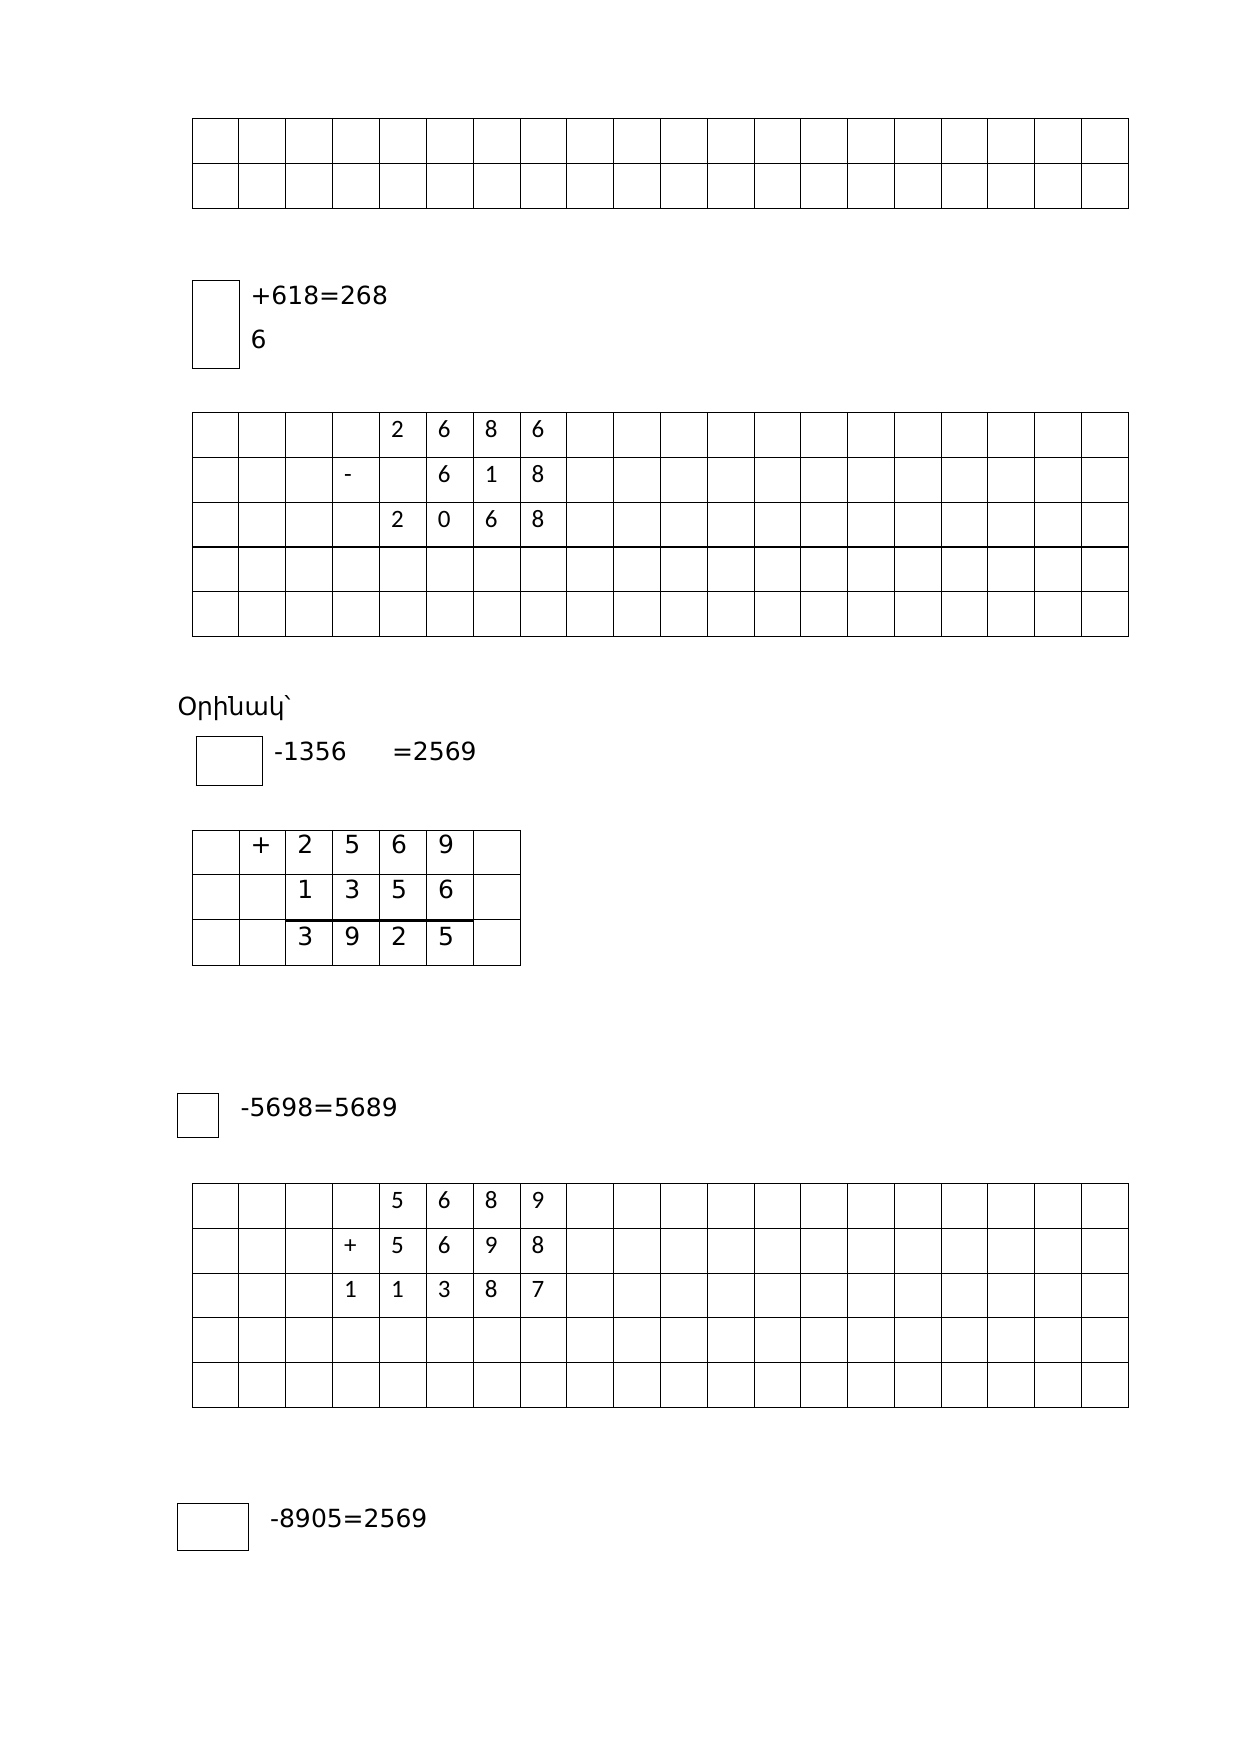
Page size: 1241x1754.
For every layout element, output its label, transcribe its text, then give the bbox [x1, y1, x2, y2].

table_cell [661, 1363, 707, 1407]
table_cell 3 [427, 1274, 473, 1317]
table_cell [474, 875, 520, 919]
table_cell [614, 164, 660, 208]
table_header [333, 1184, 379, 1228]
table_cell [1082, 1229, 1128, 1272]
table_cell [848, 548, 894, 591]
table_header [614, 1184, 660, 1228]
table_cell 7 [521, 1274, 566, 1317]
table_header [895, 1184, 941, 1228]
table_cell [474, 1318, 520, 1362]
table_cell [239, 1318, 285, 1362]
table_cell [239, 1229, 285, 1272]
table_header 9 [427, 831, 473, 874]
table_cell [895, 458, 941, 502]
table_cell [567, 592, 613, 636]
table_cell [239, 1363, 285, 1407]
table_cell [661, 1229, 707, 1272]
table_header [1082, 413, 1128, 457]
table_cell 3 [286, 922, 332, 965]
table_header [474, 831, 520, 874]
table_cell [614, 592, 660, 636]
table_cell [427, 548, 473, 591]
table_cell [895, 592, 941, 636]
table_cell [193, 1363, 238, 1407]
table_cell [801, 119, 847, 163]
table_cell [193, 1318, 238, 1362]
table_cell [239, 119, 285, 163]
table_cell + [333, 1229, 379, 1272]
table_header [286, 413, 332, 457]
table_cell [661, 1274, 707, 1317]
table_header [333, 413, 379, 457]
table_cell [895, 119, 941, 163]
table_cell [755, 164, 800, 208]
table_cell [427, 164, 473, 208]
table_cell [1082, 548, 1128, 591]
table_cell [193, 548, 238, 591]
table_cell [333, 164, 379, 208]
table_cell [567, 548, 613, 591]
table_cell [848, 119, 894, 163]
table_cell 8 [521, 458, 566, 502]
table_cell 3 [333, 875, 379, 919]
table_cell [474, 119, 520, 163]
table_cell [988, 119, 1034, 163]
table_cell [333, 548, 379, 591]
table_cell [474, 1363, 520, 1407]
table_header [178, 1094, 218, 1137]
table_cell [708, 503, 754, 546]
table_header [848, 413, 894, 457]
table_cell [801, 1318, 847, 1362]
table_cell [193, 1274, 238, 1317]
table_cell [1035, 458, 1081, 502]
table_header [708, 413, 754, 457]
table_header -1356 [263, 736, 381, 785]
table_cell [1082, 503, 1128, 546]
table_cell [708, 1229, 754, 1272]
table_cell [333, 119, 379, 163]
table_cell [333, 592, 379, 636]
table_header 2 [380, 413, 426, 457]
table_cell [661, 592, 707, 636]
table_cell [193, 503, 238, 546]
table_cell [801, 458, 847, 502]
table_cell [661, 119, 707, 163]
table_header [755, 413, 800, 457]
table_cell [1082, 164, 1128, 208]
table_cell [988, 503, 1034, 546]
table_cell [193, 458, 238, 502]
table_cell [567, 458, 613, 502]
table_cell [521, 1318, 566, 1362]
table_cell [1035, 1274, 1081, 1317]
table_cell [286, 458, 332, 502]
table_cell [333, 1363, 379, 1407]
table_cell 8 [521, 1229, 566, 1272]
table_cell [521, 119, 566, 163]
table_cell [801, 503, 847, 546]
table_cell [942, 592, 987, 636]
table_cell [988, 1318, 1034, 1362]
table_cell [380, 458, 426, 502]
table_cell [895, 503, 941, 546]
table_header [661, 1184, 707, 1228]
table_cell [895, 548, 941, 591]
table_cell [1035, 1318, 1081, 1362]
table_cell [240, 875, 285, 919]
table_cell [521, 164, 566, 208]
table_cell [380, 164, 426, 208]
table_cell [239, 503, 285, 546]
table_cell [755, 119, 800, 163]
table_cell [380, 119, 426, 163]
table_cell 1 [333, 1274, 379, 1317]
table_cell [614, 1318, 660, 1362]
table_cell 5 [380, 875, 426, 919]
table_cell [240, 920, 285, 965]
table_cell [988, 548, 1034, 591]
table_cell [567, 1229, 613, 1272]
table_cell [661, 164, 707, 208]
table_header 6 [521, 413, 566, 457]
table_cell [239, 164, 285, 208]
table_cell [848, 458, 894, 502]
table_cell [193, 592, 238, 636]
table_cell [567, 164, 613, 208]
table_cell [286, 592, 332, 636]
table_cell [1035, 1363, 1081, 1407]
table_cell [755, 1318, 800, 1362]
table_cell [474, 920, 520, 965]
table_cell [614, 548, 660, 591]
table_cell [942, 1229, 987, 1272]
table_header [193, 1184, 238, 1228]
table_cell [614, 1229, 660, 1272]
table_cell [193, 920, 239, 965]
table_cell [474, 164, 520, 208]
table_cell [521, 592, 566, 636]
table_header [1082, 1184, 1128, 1228]
table_cell [708, 458, 754, 502]
table_cell [286, 503, 332, 546]
table_cell [1082, 458, 1128, 502]
table_header -5698=5689 [219, 1093, 469, 1137]
table_cell [1082, 1363, 1128, 1407]
table_cell [427, 1363, 473, 1407]
table_cell [942, 1318, 987, 1362]
table_cell [848, 1318, 894, 1362]
table_cell [801, 164, 847, 208]
table_header [1035, 1184, 1081, 1228]
table_cell [942, 119, 987, 163]
table_header [567, 1184, 613, 1228]
table_header [1035, 413, 1081, 457]
table_cell [427, 119, 473, 163]
table_cell 1 [474, 458, 520, 502]
table_cell [755, 458, 800, 502]
table_cell [239, 458, 285, 502]
table_cell [521, 1363, 566, 1407]
table_cell [567, 1274, 613, 1317]
table_cell [848, 1363, 894, 1407]
table_cell [942, 1274, 987, 1317]
table_header [286, 1184, 332, 1228]
table_header [197, 737, 262, 785]
table_header -8905=2569 [249, 1503, 455, 1550]
table_cell [193, 875, 239, 919]
table_header 8 [474, 1184, 520, 1228]
table_cell [801, 592, 847, 636]
table_cell [427, 592, 473, 636]
table_header [239, 1184, 285, 1228]
table_cell [1082, 1274, 1128, 1317]
table_cell [801, 1363, 847, 1407]
table_cell [286, 548, 332, 591]
table_cell 6 [427, 1229, 473, 1272]
table_cell [942, 1363, 987, 1407]
table_cell [801, 1274, 847, 1317]
table_cell 6 [427, 875, 473, 919]
table_cell 2 [380, 922, 426, 965]
table_cell [333, 1318, 379, 1362]
table_cell [1035, 1229, 1081, 1272]
table_cell [567, 1363, 613, 1407]
table_cell [661, 503, 707, 546]
table_cell [567, 1318, 613, 1362]
table_cell [427, 1318, 473, 1362]
table_cell [239, 548, 285, 591]
table_cell [1035, 592, 1081, 636]
table_header [661, 413, 707, 457]
table_cell [848, 164, 894, 208]
table_cell 8 [474, 1274, 520, 1317]
table_cell [988, 1274, 1034, 1317]
table_header 8 [474, 413, 520, 457]
table_header [193, 281, 239, 367]
table_cell - [333, 458, 379, 502]
table_cell [801, 1229, 847, 1272]
table_cell [474, 592, 520, 636]
table_cell [942, 503, 987, 546]
table_cell [755, 592, 800, 636]
table_cell [239, 592, 285, 636]
table_cell [708, 592, 754, 636]
table_header [239, 413, 285, 457]
table_cell 9 [333, 922, 379, 965]
table_cell [1035, 164, 1081, 208]
table_cell [755, 1229, 800, 1272]
table_header 5 [333, 831, 379, 874]
table_cell [286, 119, 332, 163]
table_cell [895, 1229, 941, 1272]
table_cell [333, 503, 379, 546]
table_cell [848, 503, 894, 546]
table_cell [988, 458, 1034, 502]
table_cell [193, 1229, 238, 1272]
table_cell [708, 1363, 754, 1407]
table_cell [755, 1274, 800, 1317]
table_cell [1082, 592, 1128, 636]
table_cell [848, 1229, 894, 1272]
table_cell [380, 592, 426, 636]
table_header =2569 [381, 736, 514, 785]
table_cell [895, 1363, 941, 1407]
table_cell [848, 1274, 894, 1317]
table_header 6 [427, 1184, 473, 1228]
table_cell [567, 503, 613, 546]
table_cell [755, 1363, 800, 1407]
table_cell 9 [474, 1229, 520, 1272]
table_cell [708, 548, 754, 591]
table_cell [193, 119, 238, 163]
table_cell [895, 164, 941, 208]
table_cell [521, 548, 566, 591]
table_cell 1 [286, 875, 332, 919]
table_cell [895, 1318, 941, 1362]
table_cell 6 [427, 458, 473, 502]
table_header 6 [427, 413, 473, 457]
table_cell [801, 548, 847, 591]
table_cell [942, 458, 987, 502]
table_cell [193, 164, 238, 208]
table_cell [380, 548, 426, 591]
table_cell [1035, 119, 1081, 163]
table_header [942, 1184, 987, 1228]
table_header 2 [286, 831, 332, 874]
table_cell [286, 1363, 332, 1407]
table_header +618=2686 [240, 280, 411, 367]
table_cell [755, 548, 800, 591]
table_header 5 [380, 1184, 426, 1228]
table_cell [988, 1229, 1034, 1272]
table_header [988, 413, 1034, 457]
table_cell 0 [427, 503, 473, 546]
table_cell [286, 1318, 332, 1362]
table_cell [708, 1274, 754, 1317]
table_header [942, 413, 987, 457]
table_cell [614, 458, 660, 502]
table_header [193, 831, 239, 874]
table_cell [380, 1318, 426, 1362]
table_cell 2 [380, 503, 426, 546]
table_cell [614, 119, 660, 163]
table_cell 6 [474, 503, 520, 546]
table_cell [286, 1229, 332, 1272]
table_cell [988, 592, 1034, 636]
table_cell [708, 1318, 754, 1362]
table_cell [942, 164, 987, 208]
table_cell [848, 592, 894, 636]
table_cell [895, 1274, 941, 1317]
table_cell [474, 548, 520, 591]
table_cell [286, 164, 332, 208]
table_cell [380, 1363, 426, 1407]
table_cell 5 [380, 1229, 426, 1272]
table_header [567, 413, 613, 457]
table_cell [614, 1274, 660, 1317]
table_header [801, 1184, 847, 1228]
table_cell [1035, 548, 1081, 591]
table_header [988, 1184, 1034, 1228]
table_header + [240, 831, 285, 874]
table_cell [942, 548, 987, 591]
table_cell [661, 548, 707, 591]
table_cell 8 [521, 503, 566, 546]
table_header [193, 413, 238, 457]
table_cell [286, 1274, 332, 1317]
table_cell 5 [427, 922, 473, 965]
table_header [801, 413, 847, 457]
table_header [614, 413, 660, 457]
table_cell [988, 164, 1034, 208]
table_header [178, 1504, 248, 1550]
table_cell [614, 1363, 660, 1407]
table_header 6 [380, 831, 426, 874]
table_cell [661, 1318, 707, 1362]
table_cell [661, 458, 707, 502]
table_cell [708, 164, 754, 208]
table_header [755, 1184, 800, 1228]
table_cell [708, 119, 754, 163]
table_cell [239, 1274, 285, 1317]
table_cell [1035, 503, 1081, 546]
table_header [708, 1184, 754, 1228]
table_cell [1082, 1318, 1128, 1362]
table_header [895, 413, 941, 457]
table_header [848, 1184, 894, 1228]
table_cell [614, 503, 660, 546]
table_cell [567, 119, 613, 163]
table_cell 1 [380, 1274, 426, 1317]
table_cell [1082, 119, 1128, 163]
table_header 9 [521, 1184, 566, 1228]
table_cell [755, 503, 800, 546]
table_cell [988, 1363, 1034, 1407]
